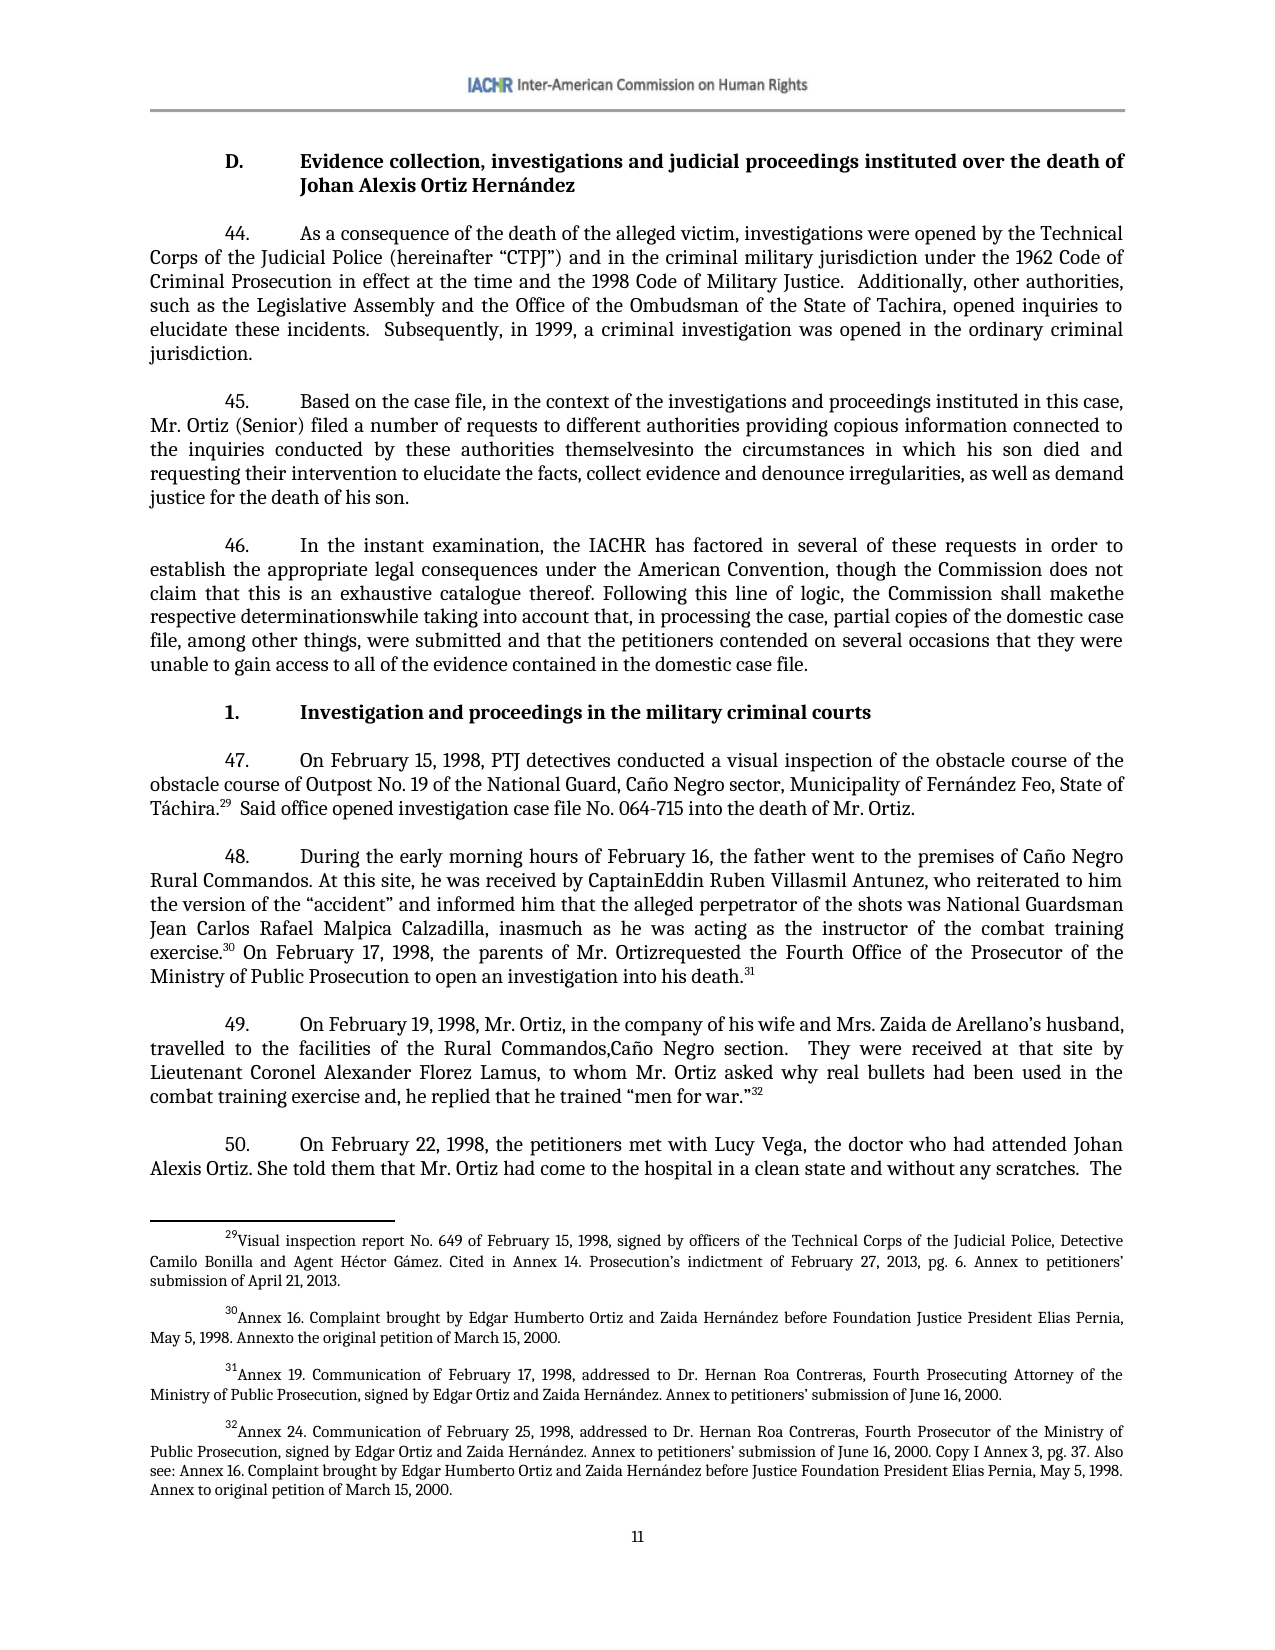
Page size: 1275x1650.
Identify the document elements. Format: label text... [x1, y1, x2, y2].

subtitle 1. Investigation and proceedings in the military criminal courts [150, 701, 1125, 725]
list During the early morning hours of February 16, the father went to the premises of Caño Negro Rural Commandos. At this site, he was received by CaptainEddin Ruben Villasmil Antunez, who reiterated to him the version of the “accident” and informed him that the alleged perpetrator of the shots was National Guardsman Jean Carlos Rafael Malpica Calzadilla, inasmuch as he was acting as the instructor of the combat training exercise. On February 17, 1998, the parents of Mr. Ortizrequested the Fourth Office of the Prosecutor of the Ministry of Public Prosecution to open an investigation into his death. [150, 845, 1125, 988]
picture [456, 75, 819, 95]
list In the instant examination, the IACHR has factored in several of these requests in order to establish the appropriate legal consequences under the American Convention, though the Commission does not claim that this is an exhaustive catalogue thereof. Following this line of logic, the Commission shall makethe respective determinationswhile taking into account that, in processing the case, partial copies of the domestic case file, among other things, were submitted and that the petitioners contended on several occasions that they were unable to gain access to all of the evidence contained in the domestic case file. [150, 533, 1125, 677]
list Based on the case file, in the context of the investigations and proceedings instituted in this case, Mr. Ortiz (Senior) filed a number of requests to different authorities providing copious information connected to the inquiries conducted by these authorities themselvesinto the circumstances in which his son died and requesting their intervention to elucidate the facts, collect evidence and denounce irregularities, as well as demand justice for the death of his son. [150, 389, 1125, 509]
subtitle D. Evidence collection, investigations and judicial proceedings instituted over the death of Johan Alexis Ortiz Hernández [225, 150, 1125, 198]
list On February 15, 1998, PTJ detectives conducted a visual inspection of the obstacle course of the obstacle course of Outpost No. 19 of the National Guard, Caño Negro sector, Municipality of Fernández Feo, State of Táchira. Said office opened investigation case file No. 064-715 into the death of Mr. Ortiz. [150, 749, 1125, 821]
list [150, 1132, 1125, 1180]
list As a consequence of the death of the alleged victim, investigations were opened by the Technical Corps of the Judicial Police (hereinafter “CTPJ”) and in the criminal military jurisdiction under the 1962 Code of Criminal Prosecution in effect at the time and the 1998 Code of Military Justice. Additionally, other authorities, such as the Legislative Assembly and the Office of the Ombudsman of the State of Tachira, opened inquiries to elucidate these incidents. Subsequently, in 1999, a criminal investigation was opened in the ordinary criminal jurisdiction. [150, 222, 1125, 366]
list On February 19, 1998, Mr. Ortiz, in the company of his wife and Mrs. Zaida de Arellano’s husband, travelled to the facilities of the Rural Commandos,Caño Negro section. They were received at that site by Lieutenant Coronel Alexander Florez Lamus, to whom Mr. Ortiz asked why real bullets had been used in the combat training exercise and, he replied that he trained “men for war.” [150, 1012, 1125, 1108]
